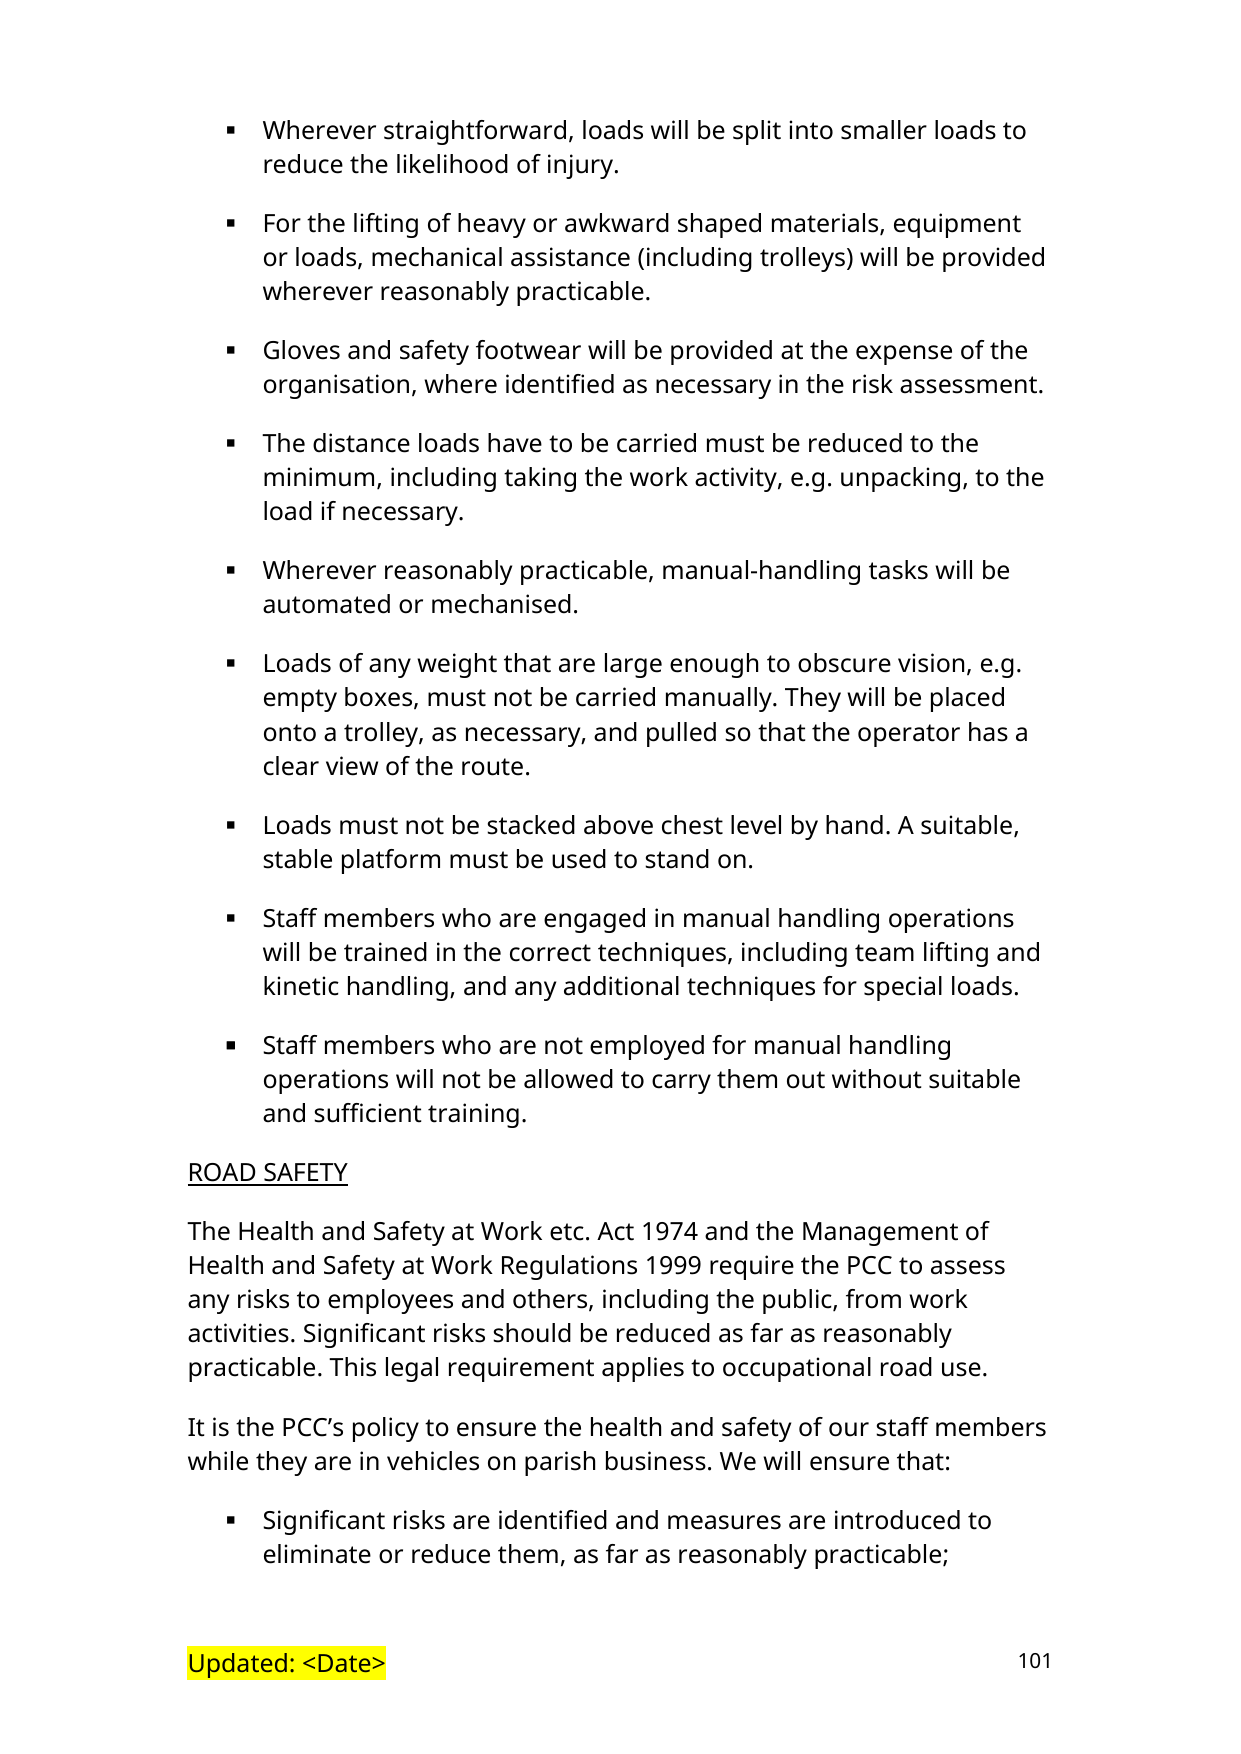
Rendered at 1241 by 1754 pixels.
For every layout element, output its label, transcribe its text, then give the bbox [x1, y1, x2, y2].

list For the lifting of heavy or awkward shaped materials, equipment or loads, mechanical assistance (including trolleys) will be provided wherever reasonably practicable. [225, 205, 1053, 308]
list Staff members who are engaged in manual handling operations will be trained in the correct techniques, including team lifting and kinetic handling, and any additional techniques for special loads. [225, 900, 1053, 1003]
list Staff members who are not employed for manual handling operations will not be allowed to carry them out without suitable and sufficient training. [225, 1028, 1053, 1130]
list Loads must not be stacked above chest level by hand. A suitable, stable platform must be used to stand on. [225, 807, 1053, 875]
list Wherever straightforward, loads will be split into smaller loads to reduce the likelihood of injury. [225, 112, 1053, 180]
text It is the PCC’s policy to ensure the health and safety of our staff members while they are in vehicles on parish business. We will ensure that: [187, 1409, 1053, 1477]
list Wherever reasonably practicable, manual-handling tasks will be automated or mechanised. [225, 553, 1053, 621]
list Significant risks are identified and measures are introduced to eliminate or reduce them, as far as reasonably practicable; [225, 1502, 1053, 1570]
list Gloves and safety footwear will be provided at the expense of the organisation, where identified as necessary in the risk assessment. [225, 333, 1053, 401]
list The distance loads have to be carried must be reduced to the minimum, including taking the work activity, e.g. unpacking, to the load if necessary. [225, 426, 1053, 528]
text ROAD SAFETY [187, 1155, 1053, 1189]
text The Health and Safety at Work etc. Act 1974 and the Management of Health and Safety at Work Regulations 1999 require the PCC to assess any risks to employees and others, including the public, from work activities. Significant risks should be reduced as far as reasonably practicable. This legal requirement applies to occupational road use. [187, 1214, 1053, 1384]
list Loads of any weight that are large enough to obscure vision, e.g. empty boxes, must not be carried manually. They will be placed onto a trolley, as necessary, and pulled so that the operator has a clear view of the route. [225, 646, 1053, 782]
